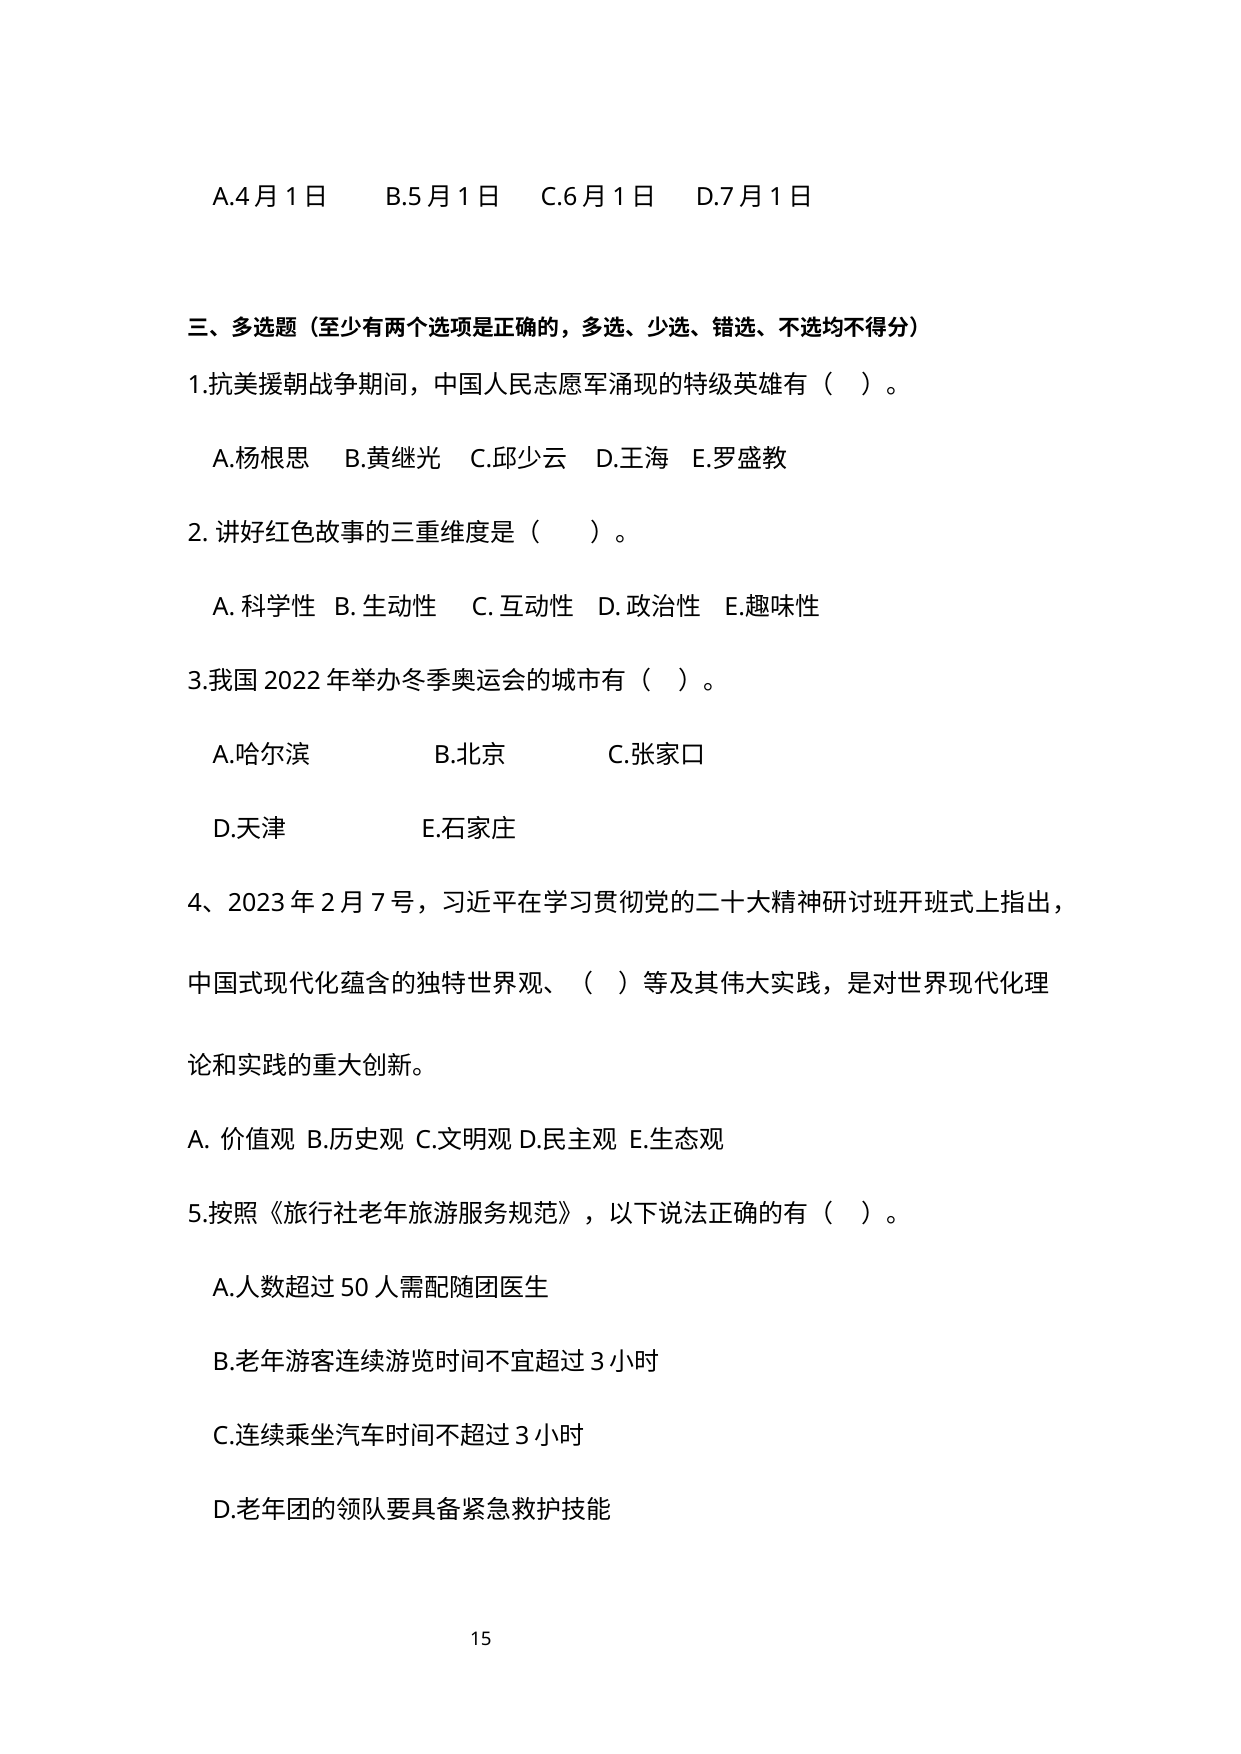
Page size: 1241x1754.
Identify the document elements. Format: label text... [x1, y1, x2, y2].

text 1.抗美援朝战争期间，中国人民志愿军涌现的特级英雄有（ ）。 [187, 350, 1053, 415]
text B.老年游客连续游览时间不宜超过3小时 [187, 1327, 1053, 1392]
text A. 科学性 B. 生动性 C. 互动性 D. 政治性 E.趣味性 [187, 572, 1053, 637]
text 4、2023年2月7号，习近平在学习贯彻党的二十大精神研讨班开班式上指出，中国式现代化蕴含的独特世界观、（ ）等及其伟大实践，是对世界现代化理论和实践的重大创新。 [187, 868, 1053, 1096]
text 2. 讲好红色故事的三重维度是（ ）。 [187, 498, 1053, 563]
text D.天津 E.石家庄 [187, 794, 1053, 859]
text C.连续乘坐汽车时间不超过3小时 [187, 1401, 1053, 1466]
text A.人数超过50人需配随团医生 [187, 1253, 1053, 1318]
text 3.我国2022年举办冬季奥运会的城市有（ ）。 [187, 646, 1053, 711]
text 三、多选题（至少有两个选项是正确的，多选、少选、错选、不选均不得分） [187, 309, 1053, 342]
text D.老年团的领队要具备紧急救护技能 [187, 1475, 1053, 1540]
list 价值观 B.历史观 C.文明观 D.民主观 E.生态观 [187, 1105, 1053, 1170]
text A.哈尔滨 B.北京 C.张家口 [187, 720, 1053, 785]
text A.4月1日 B.5月1日 C.6月1日 D.7月1日 [187, 162, 1053, 227]
text 5.按照《旅行社老年旅游服务规范》，以下说法正确的有（ ）。 [187, 1179, 1053, 1244]
text A.杨根思 B.黄继光 C.邱少云 D.王海 E.罗盛教 [187, 424, 1053, 489]
